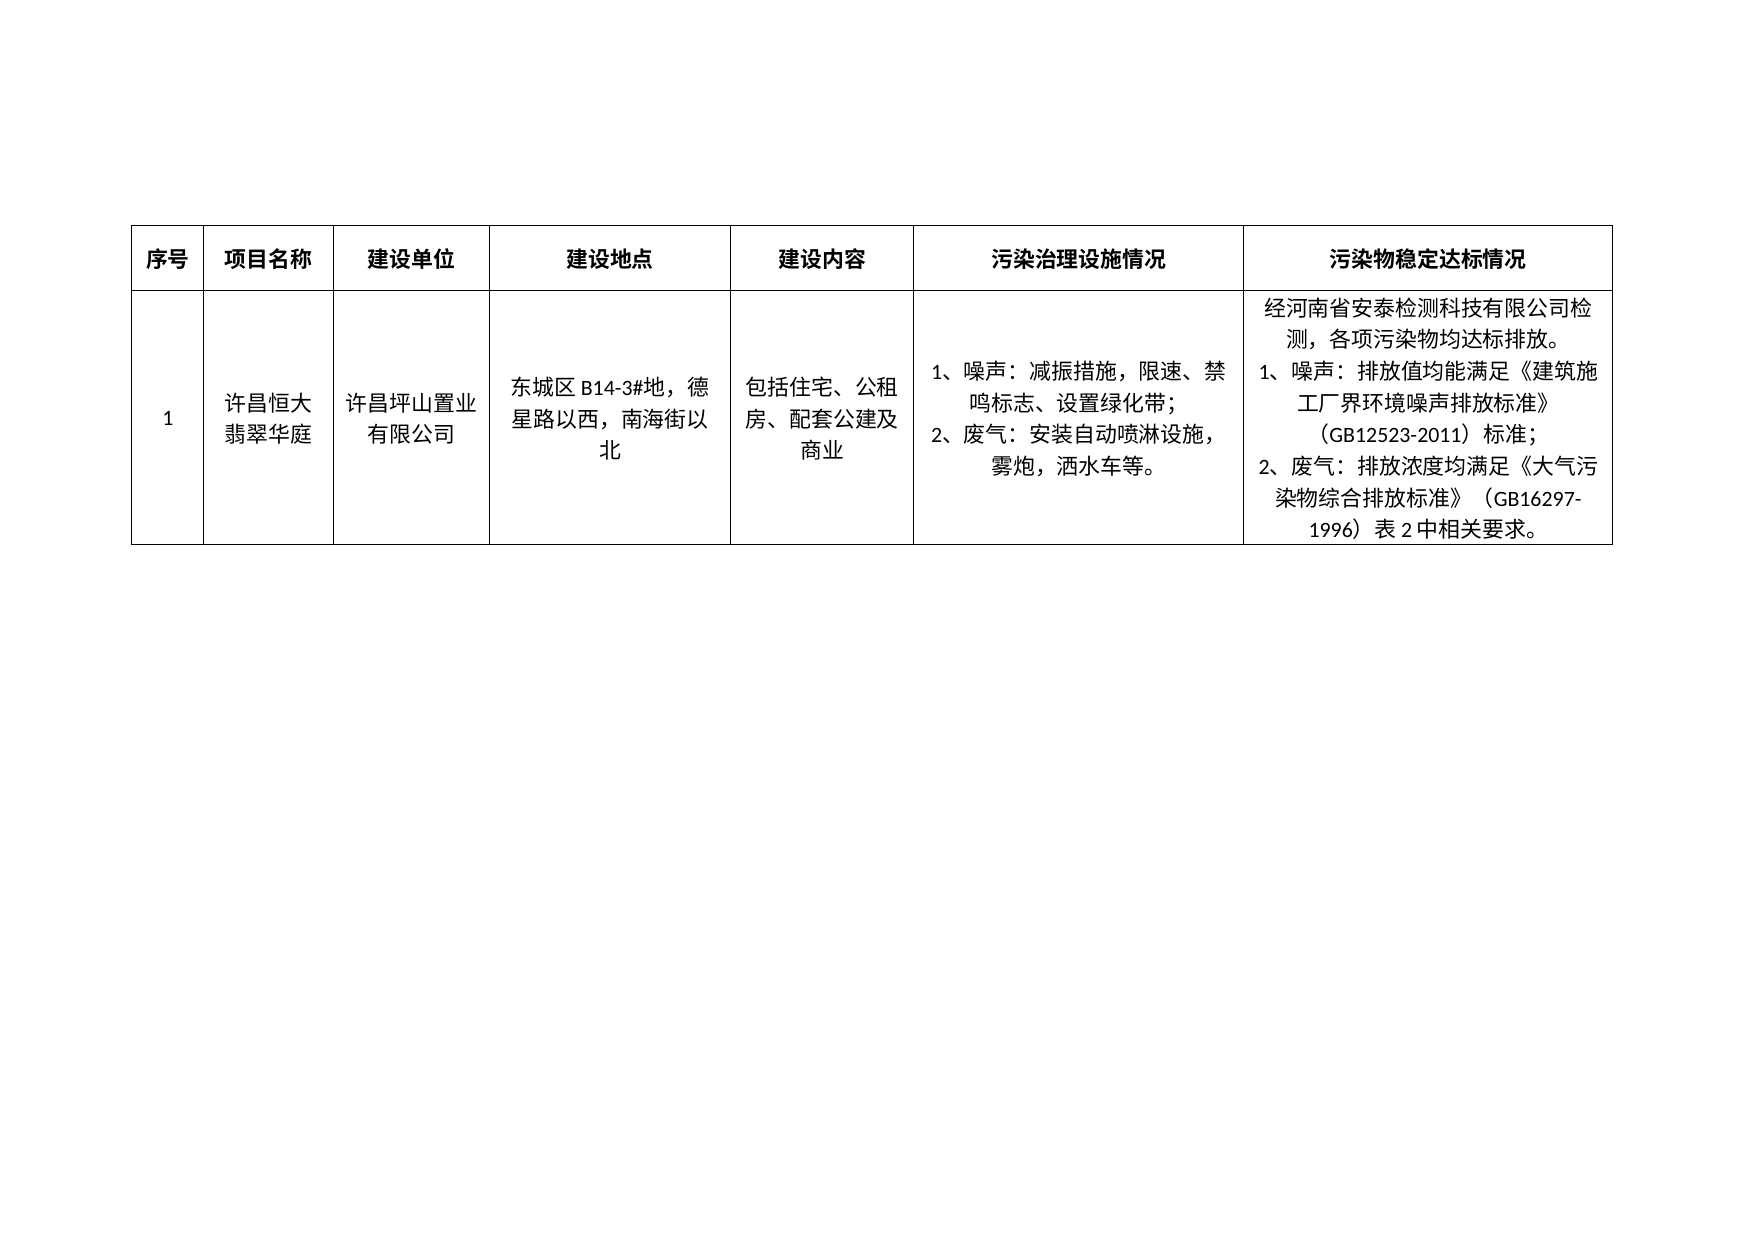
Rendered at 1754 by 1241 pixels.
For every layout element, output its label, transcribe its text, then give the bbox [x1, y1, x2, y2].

table_header 建设地点 [490, 226, 730, 290]
table_cell 东城区B14-3#地，德星路以西，南海街以北 [490, 291, 730, 544]
table_header 污染治理设施情况 [914, 226, 1243, 290]
table_header 污染物稳定达标情况 [1244, 226, 1612, 290]
table_header 项目名称 [204, 226, 333, 290]
table_header 建设单位 [334, 226, 489, 290]
table_cell 噪声：减振措施，限速、禁鸣标志、设置绿化带； 废气：安装自动喷淋设施，雾炮，洒水车等。 [914, 291, 1243, 544]
table_cell 1 [132, 291, 203, 544]
table_header 建设内容 [731, 226, 913, 290]
table_cell 许昌坪山置业 有限公司 [334, 291, 489, 544]
table_header 序号 [132, 226, 203, 290]
table_cell 许昌恒大翡翠华庭 [204, 291, 333, 544]
table_cell 包括住宅、公租房、配套公建及商业 [731, 291, 913, 544]
table_cell 经河南省安泰检测科技有限公司检测，各项污染物均达标排放。 1、噪声：排放值均能满足《建筑施工厂界环境噪声排放标准》（GB12523-2011）标准； 2、废气：排放浓度均满足《大气污染物综合排放标准》（GB16297-1996）表2中相关要求。 [1244, 291, 1612, 544]
